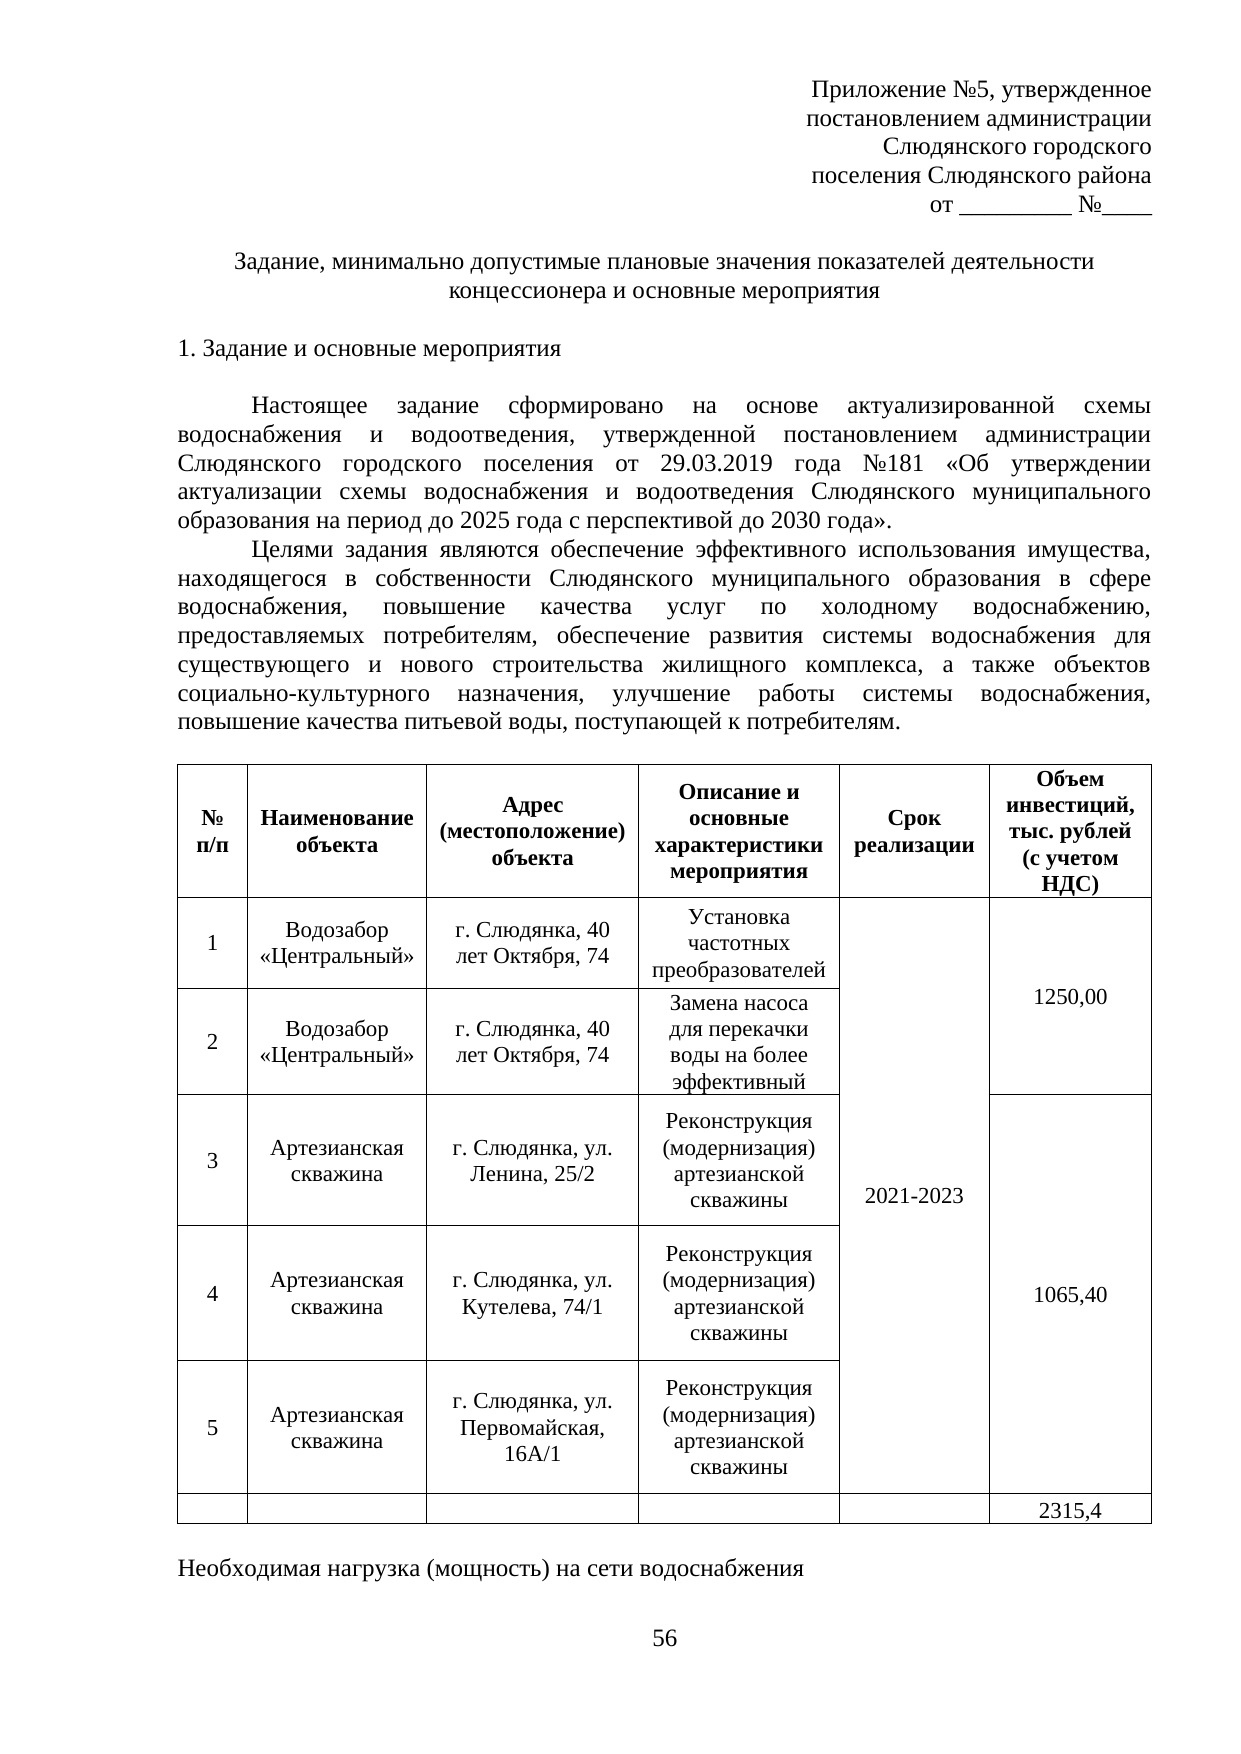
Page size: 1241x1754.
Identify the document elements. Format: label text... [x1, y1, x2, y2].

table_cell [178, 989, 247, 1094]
text Необходимая нагрузка (мощность) на сети водоснабжения [177, 1553, 1152, 1582]
text от _________ №____ [777, 189, 1152, 218]
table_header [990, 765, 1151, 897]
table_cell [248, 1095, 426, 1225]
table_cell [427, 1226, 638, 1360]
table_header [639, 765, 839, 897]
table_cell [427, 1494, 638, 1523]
text Приложение №5, утвержденное постановлением администрации Слюдянского городского поселения Слюдянского района [777, 74, 1152, 189]
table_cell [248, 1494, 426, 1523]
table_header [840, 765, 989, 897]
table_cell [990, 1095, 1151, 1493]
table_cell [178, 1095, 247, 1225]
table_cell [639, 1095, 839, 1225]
text Задание, минимально допустимые плановые значения показателей деятельности концессионера и основные мероприятия [177, 246, 1152, 304]
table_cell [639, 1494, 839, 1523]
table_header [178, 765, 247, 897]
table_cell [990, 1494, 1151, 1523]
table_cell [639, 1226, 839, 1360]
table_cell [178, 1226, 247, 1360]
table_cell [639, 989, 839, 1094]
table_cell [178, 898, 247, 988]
text Настоящее задание сформировано на основе актуализированной схемы водоснабжения и водоотведения, утвержденной постановлением администрации Слюдянского городского поселения от 29.03.2019 года №181 «Об утверждении актуализации схемы водоснабжения и водоотведения Слюдянского муниципального образования на период до 2025 года с перспективой до 2030 года». [177, 390, 1152, 534]
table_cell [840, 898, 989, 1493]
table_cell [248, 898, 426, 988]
text 1. Задание и основные мероприятия [177, 333, 1152, 361]
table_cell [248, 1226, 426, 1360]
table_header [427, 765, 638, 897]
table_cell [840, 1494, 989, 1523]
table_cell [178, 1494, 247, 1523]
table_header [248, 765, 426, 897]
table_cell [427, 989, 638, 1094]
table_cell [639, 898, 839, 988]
text Целями задания являются обеспечение эффективного использования имущества, находящегося в собственности Слюдянского муниципального образования в сфере водоснабжения, повышение качества услуг по холодному водоснабжению, предоставляемых потребителям, обеспечение развития системы водоснабжения для существующего и нового строительства жилищного комплекса, а также объектов социально-культурного назначения, улучшение работы системы водоснабжения, повышение качества питьевой воды, поступающей к потребителям. [177, 534, 1152, 735]
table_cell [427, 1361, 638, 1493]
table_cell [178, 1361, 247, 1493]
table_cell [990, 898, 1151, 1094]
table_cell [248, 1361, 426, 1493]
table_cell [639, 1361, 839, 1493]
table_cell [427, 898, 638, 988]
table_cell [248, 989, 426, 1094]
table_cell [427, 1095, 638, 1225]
